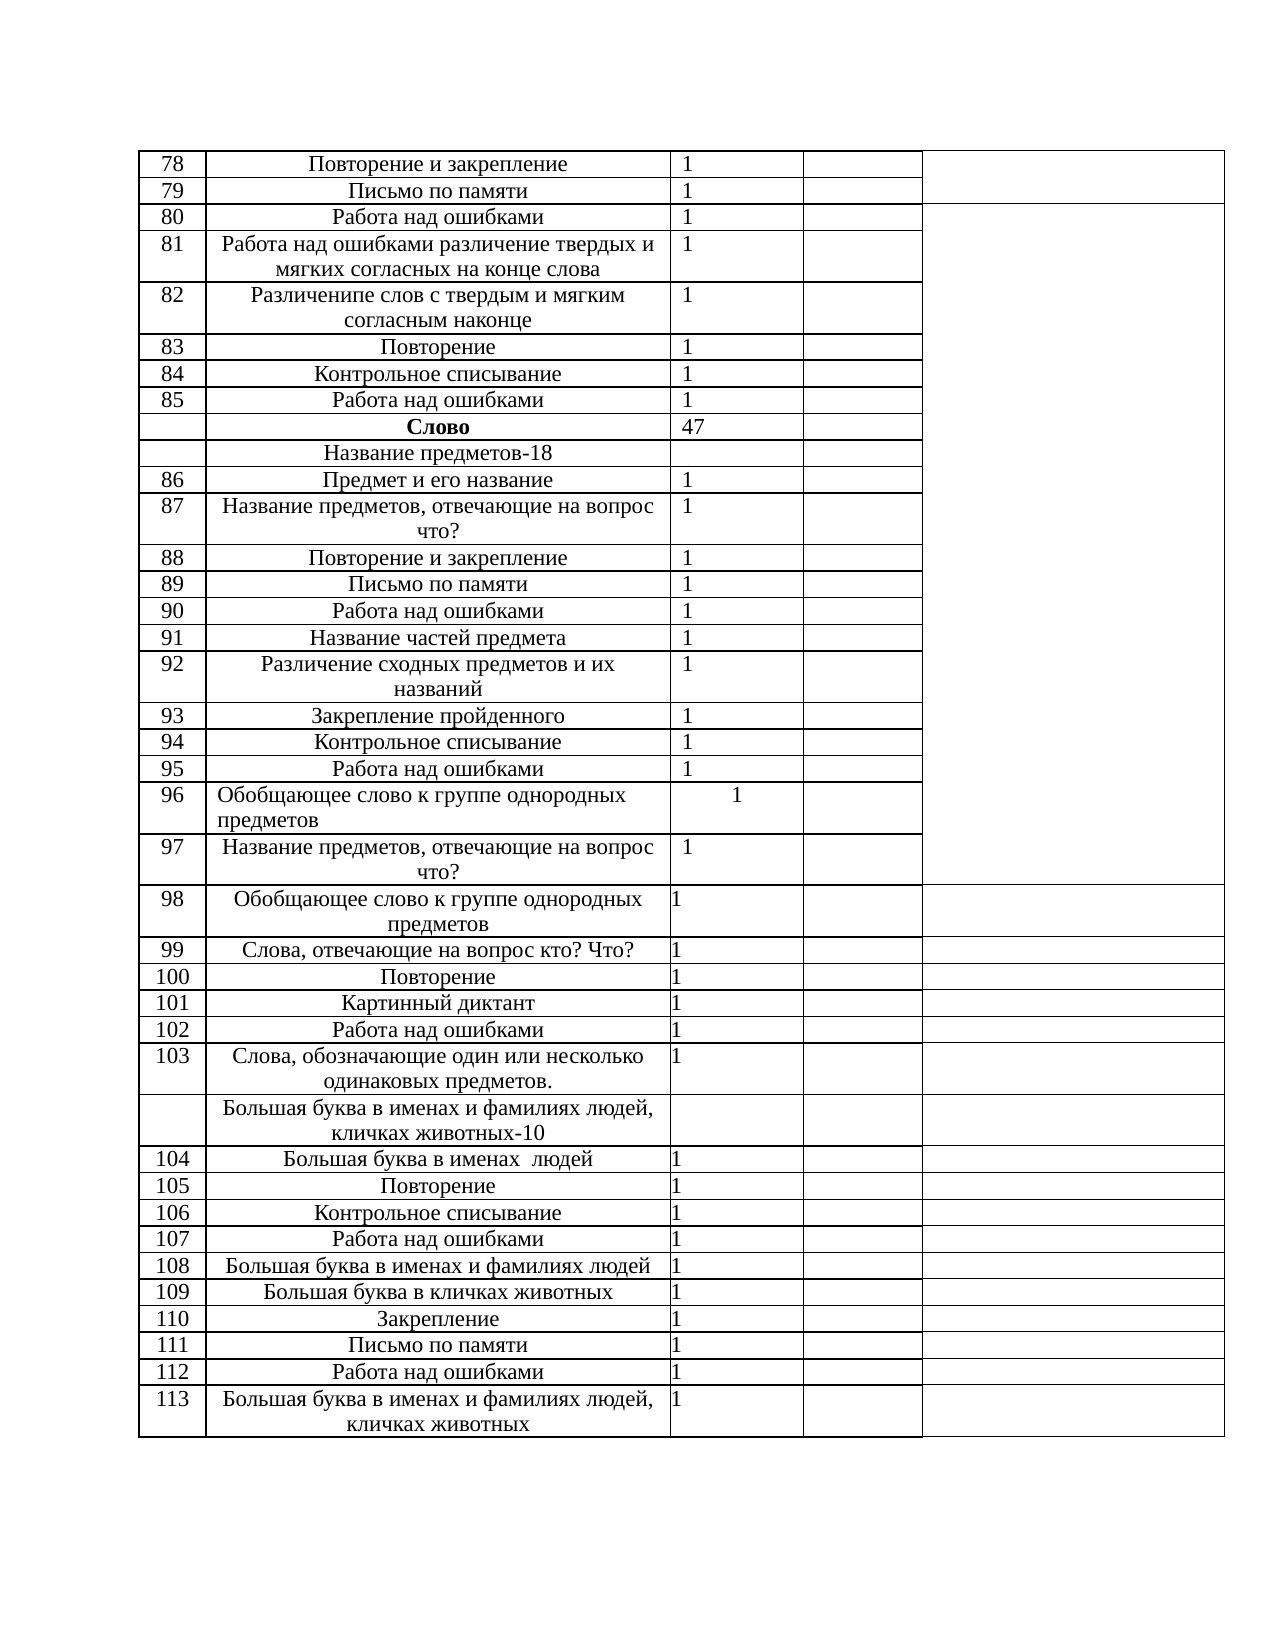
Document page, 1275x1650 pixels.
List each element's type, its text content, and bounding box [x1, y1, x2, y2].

table_cell [804, 938, 922, 962]
table_cell Слова, отвечающие на вопрос кто? Что? [207, 938, 670, 962]
table_cell Повторение [207, 964, 670, 989]
table_cell [804, 730, 922, 755]
table_cell [671, 1095, 803, 1145]
table_cell Слова, обозначающие один или несколько одинаковых предметов. [207, 1044, 670, 1094]
table_cell Название предметов, отвечающие на вопрос что? [207, 835, 670, 884]
table_cell 92 [140, 652, 205, 702]
table_cell [804, 1333, 922, 1358]
table_cell [923, 1043, 1224, 1094]
table_cell [923, 1095, 1224, 1145]
table_cell [923, 1253, 1224, 1278]
table_cell 89 [140, 572, 205, 597]
table_cell 82 [140, 283, 205, 333]
table_cell Название предметов, отвечающие на вопрос что? [207, 494, 670, 544]
table_cell 1 [671, 835, 803, 884]
table_cell [923, 885, 1224, 936]
table_cell [804, 1095, 922, 1145]
table_cell Работа над ошибками [207, 598, 670, 623]
table_cell 85 [140, 388, 205, 412]
table_cell Большая буква в именах и фамилиях людей, кличках животных [207, 1386, 670, 1436]
table_cell 1 [671, 1386, 803, 1436]
table_cell 47 [671, 414, 803, 439]
table_cell 1 [671, 178, 803, 203]
table_cell Контрольное списывание [207, 1200, 670, 1225]
table_cell Контрольное списывание [207, 730, 670, 755]
table_cell 94 [140, 730, 205, 755]
table_cell 108 [140, 1253, 205, 1278]
table_cell 1 [671, 1173, 803, 1198]
table_cell [923, 1279, 1224, 1305]
table_cell 103 [140, 1044, 205, 1094]
table_cell 1 [671, 1253, 803, 1278]
table_cell 1 [671, 152, 803, 177]
table_cell 1 [671, 205, 803, 230]
table_cell [804, 178, 922, 203]
table_cell 1 [671, 231, 803, 281]
table_cell [804, 1360, 922, 1384]
table_cell Повторение и закрепление [207, 152, 670, 177]
table_cell 1 [671, 1360, 803, 1384]
table_cell Повторение и закрепление [207, 545, 670, 570]
table_cell 106 [140, 1200, 205, 1225]
table_cell [140, 414, 205, 439]
table_cell [804, 1386, 922, 1436]
table_cell 1 [671, 938, 803, 962]
table_cell 1 [671, 652, 803, 702]
table_cell Письмо по памяти [207, 178, 670, 203]
table_cell Повторение [207, 335, 670, 359]
table_cell 1 [671, 572, 803, 597]
table_cell [923, 1359, 1224, 1384]
table_cell 102 [140, 1017, 205, 1042]
table_cell Работа над ошибками [207, 1360, 670, 1384]
table_cell Обобщающее слово к группе однородных предметов [207, 783, 670, 833]
table_cell [804, 598, 922, 623]
table_cell Слово [207, 414, 670, 439]
table_cell 113 [140, 1386, 205, 1436]
table_cell Большая буква в именах и фамилиях людей [207, 1253, 670, 1278]
table_cell 78 [140, 152, 205, 177]
table_cell [804, 1147, 922, 1172]
table_cell 1 [671, 730, 803, 755]
table_cell [923, 1200, 1224, 1225]
table_cell Работа над ошибками различение твердых и мягких согласных на конце слова [207, 231, 670, 281]
table_cell Повторение [207, 1173, 670, 1198]
table_cell [923, 1332, 1224, 1358]
table_cell [923, 204, 1224, 884]
table_cell [923, 1173, 1224, 1198]
table_cell [804, 1200, 922, 1225]
table_cell Работа над ошибками [207, 388, 670, 412]
table_cell [804, 783, 922, 833]
table_cell 1 [671, 625, 803, 650]
table_cell [804, 991, 922, 1016]
table_cell Картинный диктант [207, 991, 670, 1016]
table_cell 91 [140, 625, 205, 650]
table_cell [671, 441, 803, 466]
table_cell Работа над ошибками [207, 756, 670, 781]
table_cell 1 [671, 1280, 803, 1305]
table_cell Работа над ошибками [207, 1017, 670, 1042]
table_cell Письмо по памяти [207, 1333, 670, 1358]
table_cell [804, 1017, 922, 1042]
table_cell [804, 467, 922, 492]
table_cell [804, 1227, 922, 1252]
table_cell 1 [671, 886, 803, 936]
table_cell 1 [671, 494, 803, 544]
table_cell Различенипе слов с твердым и мягким согласным наконце [207, 283, 670, 333]
table_cell [923, 1306, 1224, 1331]
table_cell 95 [140, 756, 205, 781]
table_cell Контрольное списывание [207, 361, 670, 386]
table_cell 84 [140, 361, 205, 386]
table_cell 1 [671, 756, 803, 781]
table_cell [804, 152, 922, 177]
table_cell 1 [671, 1306, 803, 1331]
table_cell 93 [140, 703, 205, 728]
table_cell 101 [140, 991, 205, 1016]
table_cell 98 [140, 886, 205, 936]
table_cell 80 [140, 205, 205, 230]
table_cell Обобщающее слово к группе однородных предметов [207, 886, 670, 936]
table_cell [804, 283, 922, 333]
table_cell 104 [140, 1147, 205, 1172]
table_cell [804, 625, 922, 650]
table_cell [804, 205, 922, 230]
table_cell [923, 990, 1224, 1016]
table_cell 109 [140, 1280, 205, 1305]
table_cell [923, 1385, 1224, 1436]
table_cell [804, 1044, 922, 1094]
table_cell [804, 414, 922, 439]
table_cell 87 [140, 494, 205, 544]
table_cell 88 [140, 545, 205, 570]
table_cell Название предметов-18 [207, 441, 670, 466]
table_cell Работа над ошибками [207, 1227, 670, 1252]
table_cell 86 [140, 467, 205, 492]
table_cell Предмет и его название [207, 467, 670, 492]
table_cell 1 [671, 1017, 803, 1042]
table_cell 1 [671, 1044, 803, 1094]
table_cell 1 [671, 783, 803, 833]
table_cell [804, 886, 922, 936]
table_cell 96 [140, 783, 205, 833]
table_cell [804, 335, 922, 359]
table_cell [804, 361, 922, 386]
table_cell [923, 964, 1224, 989]
table_cell Название частей предмета [207, 625, 670, 650]
table_cell 83 [140, 335, 205, 359]
table_cell [804, 441, 922, 466]
table_cell [804, 652, 922, 702]
table_cell 1 [671, 598, 803, 623]
table_cell Большая буква в именах людей [207, 1147, 670, 1172]
table_cell [804, 1253, 922, 1278]
table_cell [804, 231, 922, 281]
table_cell [923, 937, 1224, 962]
table_cell 1 [671, 991, 803, 1016]
table_cell 99 [140, 938, 205, 962]
table_cell 1 [671, 388, 803, 412]
table_cell [923, 1226, 1224, 1252]
table_cell 1 [671, 361, 803, 386]
table_cell Большая буква в именах и фамилиях людей, кличках животных-10 [207, 1095, 670, 1145]
table_cell 1 [671, 703, 803, 728]
table_cell [140, 441, 205, 466]
table_cell 81 [140, 231, 205, 281]
table_cell 110 [140, 1306, 205, 1331]
table_cell Закрепление [207, 1306, 670, 1331]
table_cell [804, 1306, 922, 1331]
table_cell [804, 545, 922, 570]
table_cell [804, 835, 922, 884]
table_cell Большая буква в кличках животных [207, 1280, 670, 1305]
table_cell [923, 1146, 1224, 1172]
table_cell [140, 1095, 205, 1145]
table_cell [804, 703, 922, 728]
table_cell [804, 1280, 922, 1305]
table_cell 100 [140, 964, 205, 989]
table_cell 97 [140, 835, 205, 884]
table_cell Закрепление пройденного [207, 703, 670, 728]
table_cell 90 [140, 598, 205, 623]
table_cell 1 [671, 1147, 803, 1172]
table_cell 1 [671, 964, 803, 989]
table_cell 79 [140, 178, 205, 203]
table_cell 112 [140, 1360, 205, 1384]
table_cell [804, 1173, 922, 1198]
table_cell 111 [140, 1333, 205, 1358]
table_cell Письмо по памяти [207, 572, 670, 597]
table_cell 107 [140, 1227, 205, 1252]
table_cell 1 [671, 335, 803, 359]
table_cell [923, 1017, 1224, 1042]
table_cell Работа над ошибками [207, 205, 670, 230]
table_cell 1 [671, 1227, 803, 1252]
table_cell 1 [671, 467, 803, 492]
table_cell 1 [671, 1333, 803, 1358]
table_cell [804, 494, 922, 544]
table_cell [804, 572, 922, 597]
table_cell 105 [140, 1173, 205, 1198]
table_cell [804, 964, 922, 989]
table_cell 1 [671, 283, 803, 333]
table_cell 1 [671, 1200, 803, 1225]
table_cell [804, 388, 922, 412]
table_cell Различение сходных предметов и их названий [207, 652, 670, 702]
table_cell 1 [671, 545, 803, 570]
table_cell [804, 756, 922, 781]
